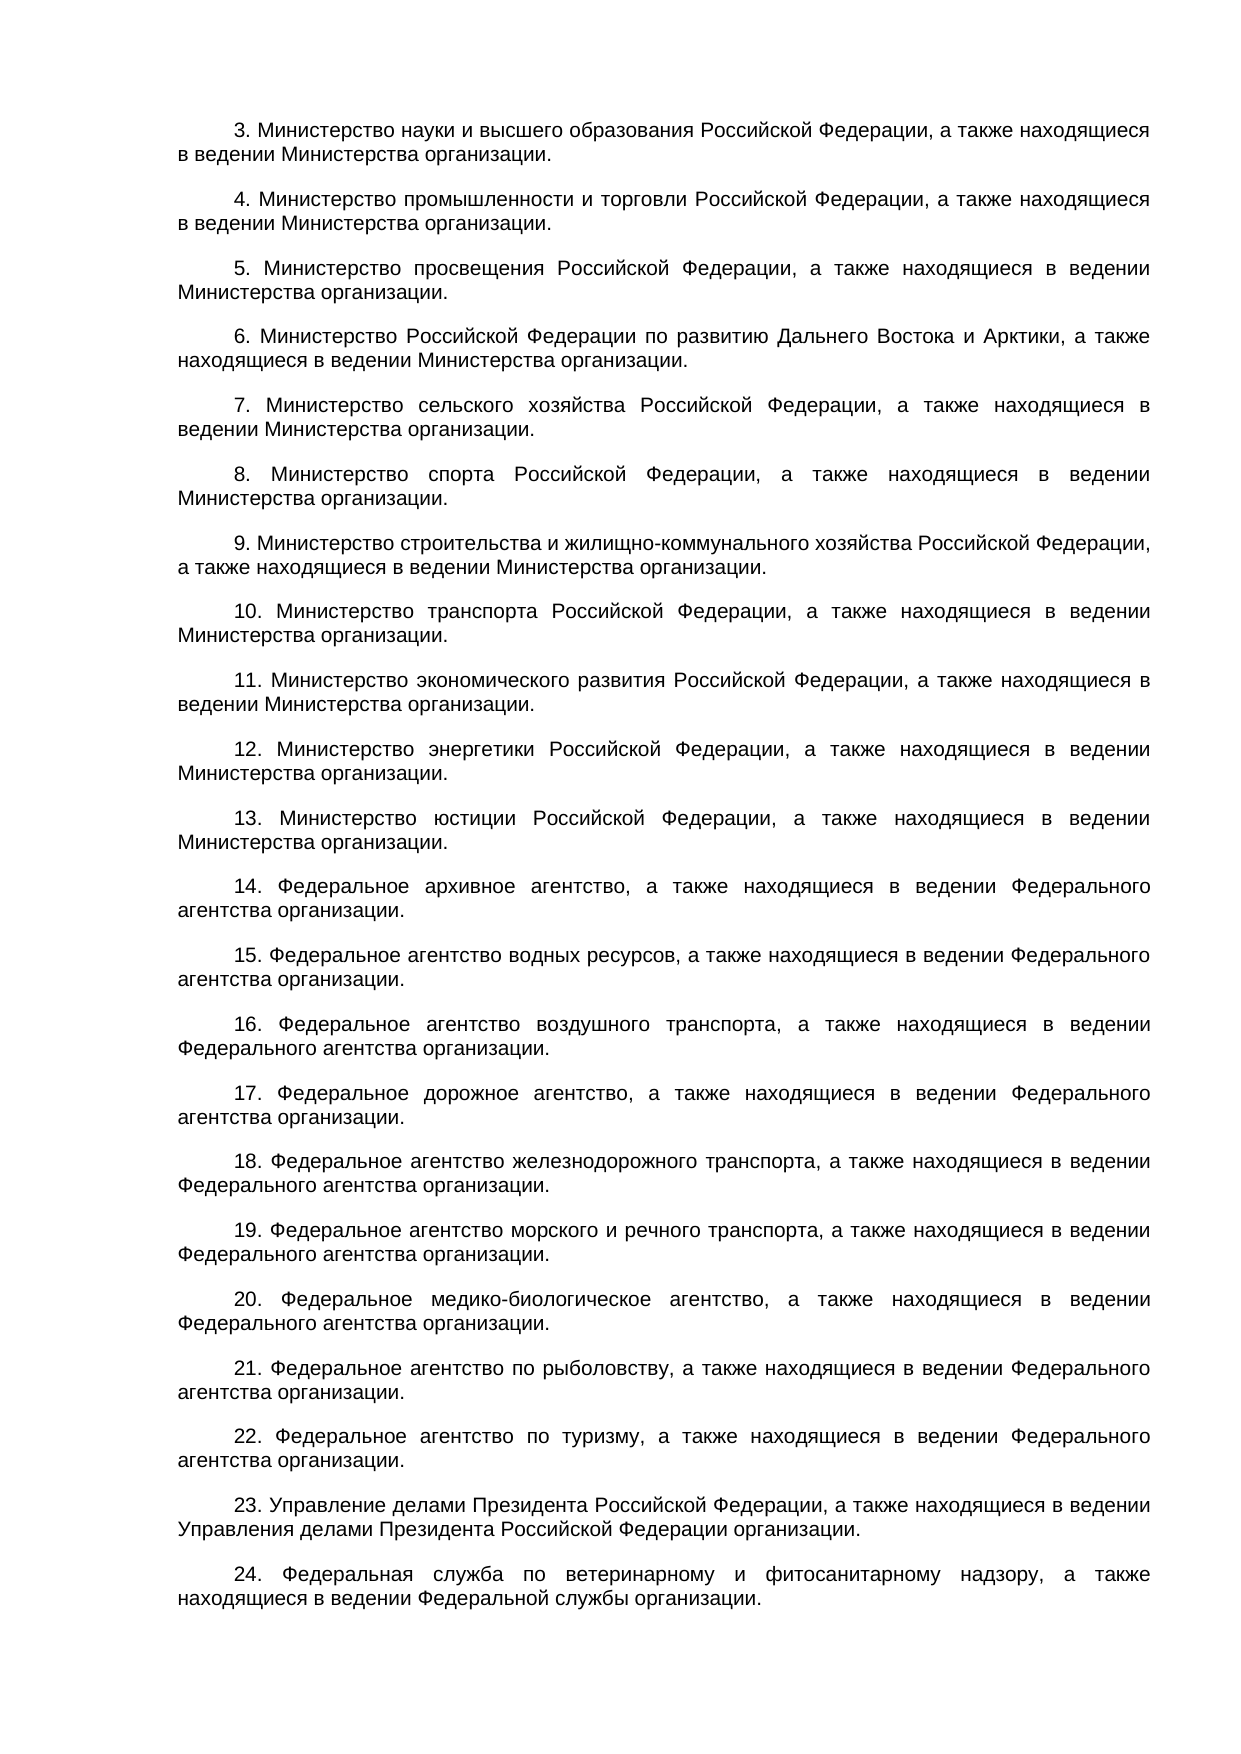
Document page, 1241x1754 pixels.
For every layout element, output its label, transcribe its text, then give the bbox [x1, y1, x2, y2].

text 12. Министерство энергетики Российской Федерации, а также находящиеся в ведении Министерства организации. [177, 737, 1152, 785]
text 22. Федеральное агентство по туризму, а также находящиеся в ведении Федерального агентства организации. [177, 1424, 1152, 1472]
text 9. Министерство строительства и жилищно-коммунального хозяйства Российской Федерации, а также находящиеся в ведении Министерства организации. [177, 531, 1152, 578]
text 14. Федеральное архивное агентство, а также находящиеся в ведении Федерального агентства организации. [177, 874, 1152, 922]
text 5. Министерство просвещения Российской Федерации, а также находящиеся в ведении Министерства организации. [177, 256, 1152, 303]
text 23. Управление делами Президента Российской Федерации, а также находящиеся в ведении Управления делами Президента Российской Федерации организации. [177, 1493, 1152, 1541]
text 15. Федеральное агентство водных ресурсов, а также находящиеся в ведении Федерального агентства организации. [177, 943, 1152, 991]
text 18. Федеральное агентство железнодорожного транспорта, а также находящиеся в ведении Федерального агентства организации. [177, 1149, 1152, 1197]
text 10. Министерство транспорта Российской Федерации, а также находящиеся в ведении Министерства организации. [177, 599, 1152, 647]
text 11. Министерство экономического развития Российской Федерации, а также находящиеся в ведении Министерства организации. [177, 668, 1152, 716]
text 20. Федеральное медико-биологическое агентство, а также находящиеся в ведении Федерального агентства организации. [177, 1287, 1152, 1335]
text 16. Федеральное агентство воздушного транспорта, а также находящиеся в ведении Федерального агентства организации. [177, 1012, 1152, 1060]
text 13. Министерство юстиции Российской Федерации, а также находящиеся в ведении Министерства организации. [177, 806, 1152, 853]
text 21. Федеральное агентство по рыболовству, а также находящиеся в ведении Федерального агентства организации. [177, 1356, 1152, 1403]
text 7. Министерство сельского хозяйства Российской Федерации, а также находящиеся в ведении Министерства организации. [177, 393, 1152, 441]
text 8. Министерство спорта Российской Федерации, а также находящиеся в ведении Министерства организации. [177, 462, 1152, 510]
text 6. Министерство Российской Федерации по развитию Дальнего Востока и Арктики, а также находящиеся в ведении Министерства организации. [177, 324, 1152, 372]
text 4. Министерство промышленности и торговли Российской Федерации, а также находящиеся в ведении Министерства организации. [177, 187, 1152, 235]
text 3. Министерство науки и высшего образования Российской Федерации, а также находящиеся в ведении Министерства организации. [177, 118, 1152, 166]
text 19. Федеральное агентство морского и речного транспорта, а также находящиеся в ведении Федерального агентства организации. [177, 1218, 1152, 1266]
text 24. Федеральная служба по ветеринарному и фитосанитарному надзору, а также находящиеся в ведении Федеральной службы организации. [177, 1562, 1152, 1610]
text 17. Федеральное дорожное агентство, а также находящиеся в ведении Федерального агентства организации. [177, 1081, 1152, 1128]
